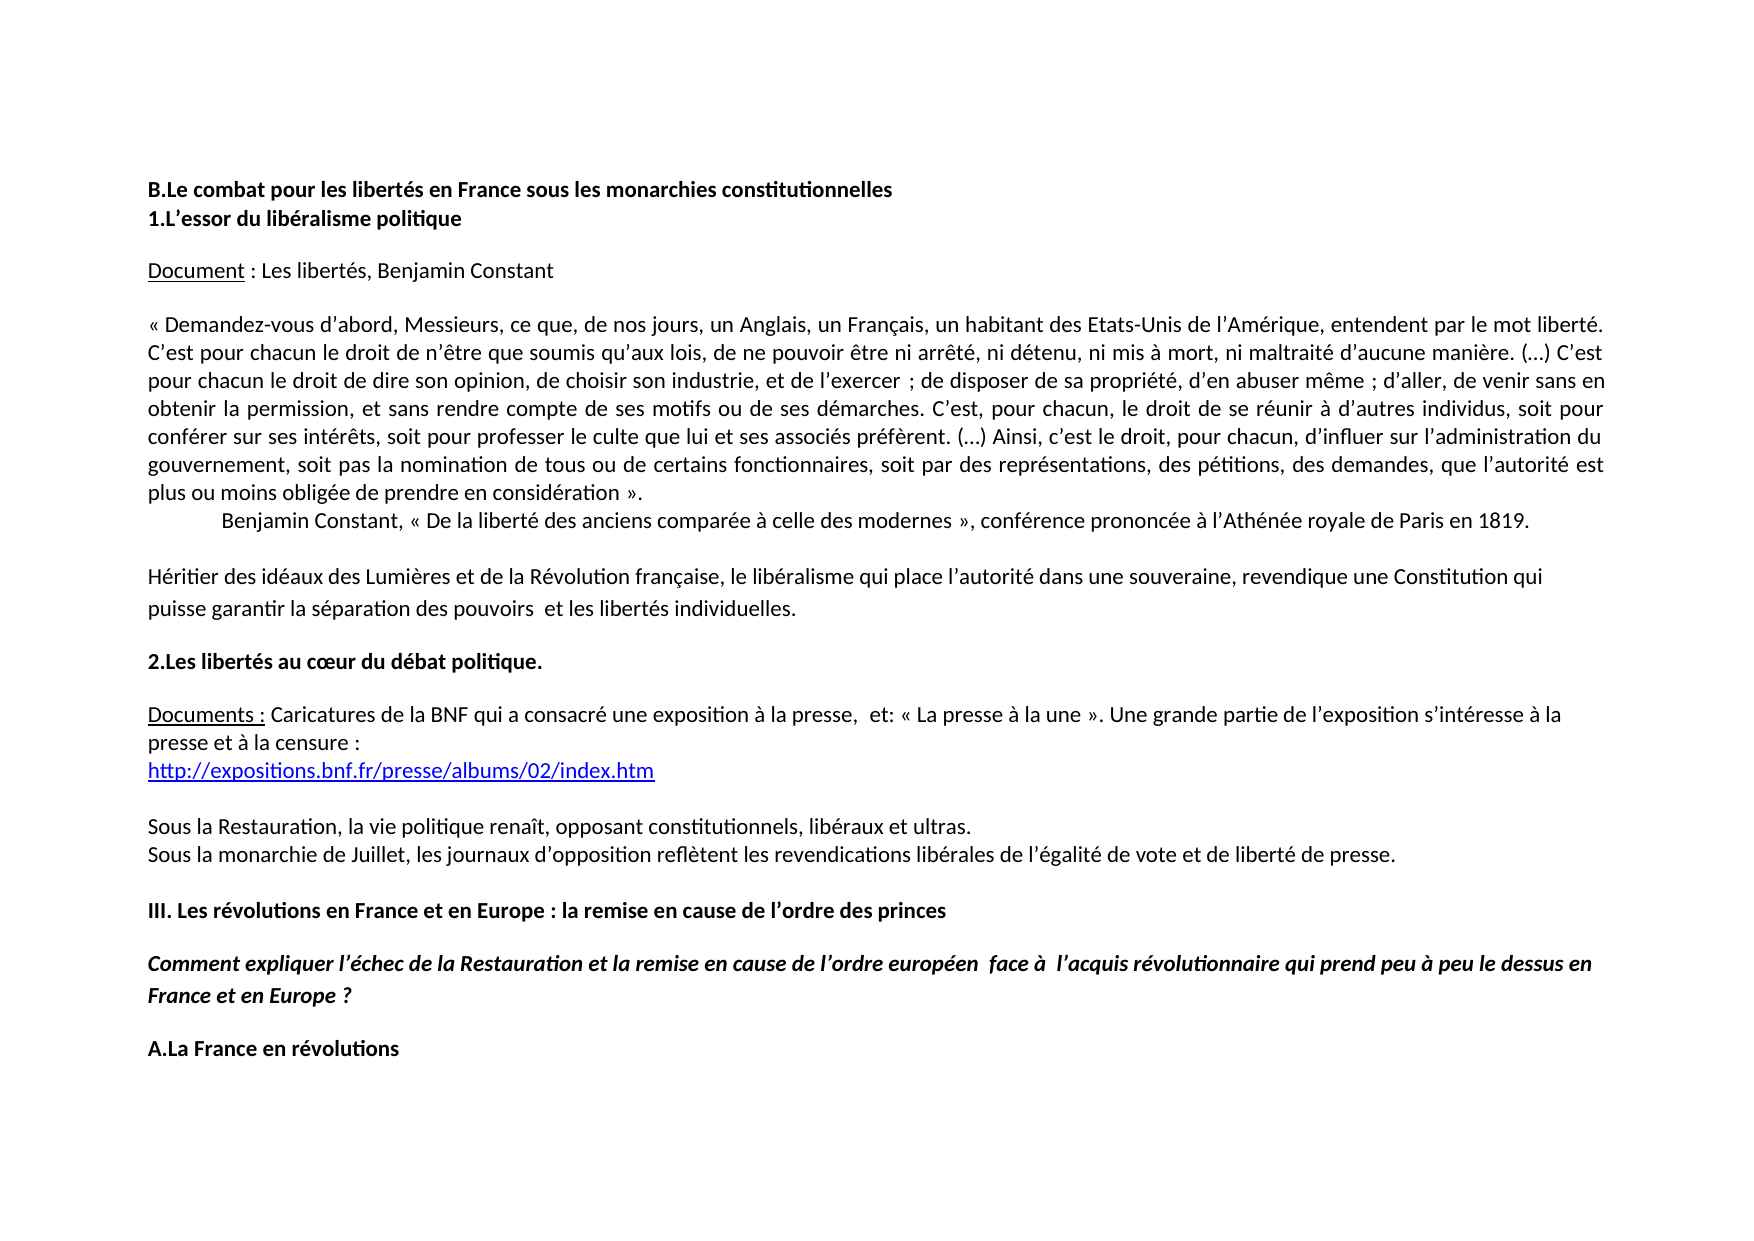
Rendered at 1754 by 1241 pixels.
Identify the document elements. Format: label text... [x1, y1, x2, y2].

text Héritier des idéaux des Lumières et de la Révolution française, le libéralisme qui place l’autorité dans une souveraine, revendique une Constitution qui puisse garantir la séparation des pouvoirs et les libertés individuelles. [148, 562, 1606, 622]
text A.La France en révolutions [148, 1034, 1606, 1062]
text Documents : Caricatures de la BNF qui a consacré une exposition à la presse, et: « La presse à la une ». Une grande partie de l’exposition s’intéresse à la presse et à la censure : [148, 700, 1606, 756]
text http://expositions.bnf.fr/presse/albums/02/index.htm [148, 756, 1606, 784]
text Comment expliquer l’échec de la Restauration et la remise en cause de l’ordre européen face à l’acquis révolutionnaire qui prend peu à peu le dessus en France et en Europe ? [148, 949, 1606, 1009]
text 1.L’essor du libéralisme politique [148, 204, 1606, 232]
text Sous la Restauration, la vie politique renaît, opposant constitutionnels, libéraux et ultras. [148, 812, 1606, 840]
text « Demandez-vous d’abord, Messieurs, ce que, de nos jours, un Anglais, un Français, un habitant des Etats-Unis de l’Amérique, entendent par le mot liberté. C’est pour chacun le droit de n’être que soumis qu’aux lois, de ne pouvoir être ni arrêté, ni détenu, ni mis à mort, ni maltraité d’aucune manière. (…) C’est pour chacun le droit de dire son opinion, de choisir son industrie, et de l’exercer ; de disposer de sa propriété, d’en abuser même ; d’aller, de venir sans en obtenir la permission, et sans rendre compte de ses motifs ou de ses démarches. C’est, pour chacun, le droit de se réunir à d’autres individus, soit pour conférer sur ses intérêts, soit pour professer le culte que lui et ses associés préfèrent. (…) Ainsi, c’est le droit, pour chacun, d’influer sur l’administration du gouvernement, soit pas la nomination de tous ou de certains fonctionnaires, soit par des représentations, des pétitions, des demandes, que l’autorité est plus ou moins obligée de prendre en considération ». [148, 310, 1606, 506]
text 2.Les libertés au cœur du débat politique. [148, 647, 1606, 675]
text Document : Les libertés, Benjamin Constant [148, 257, 1606, 285]
text Benjamin Constant, « De la liberté des anciens comparée à celle des modernes », conférence prononcée à l’Athénée royale de Paris en 1819. [148, 506, 1606, 534]
text III. Les révolutions en France et en Europe : la remise en cause de l’ordre des princes [148, 896, 1606, 924]
text B.Le combat pour les libertés en France sous les monarchies constitutionnelles [148, 176, 1606, 204]
text Sous la monarchie de Juillet, les journaux d’opposition reflètent les revendications libérales de l’égalité de vote et de liberté de presse. [148, 840, 1606, 868]
